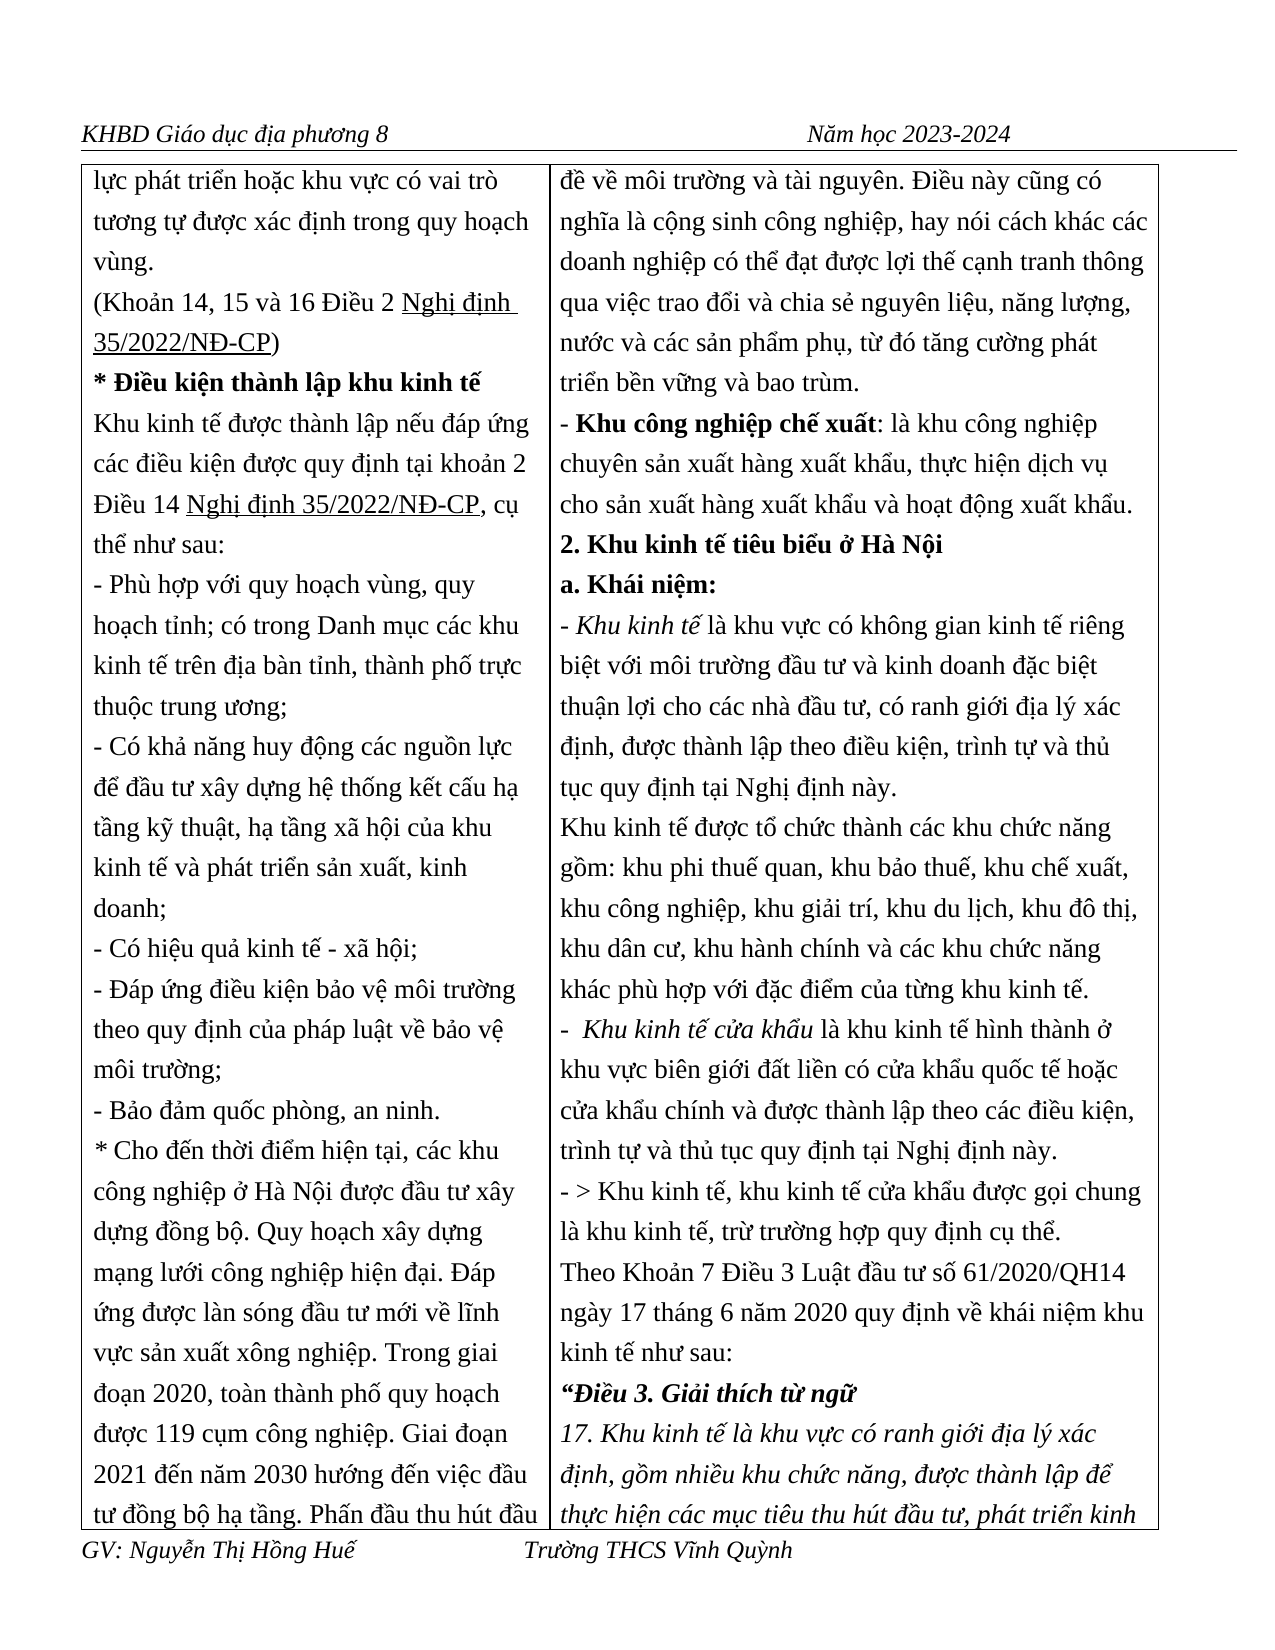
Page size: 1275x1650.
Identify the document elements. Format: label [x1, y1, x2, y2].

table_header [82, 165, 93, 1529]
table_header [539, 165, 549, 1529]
table_header [551, 165, 1158, 1529]
